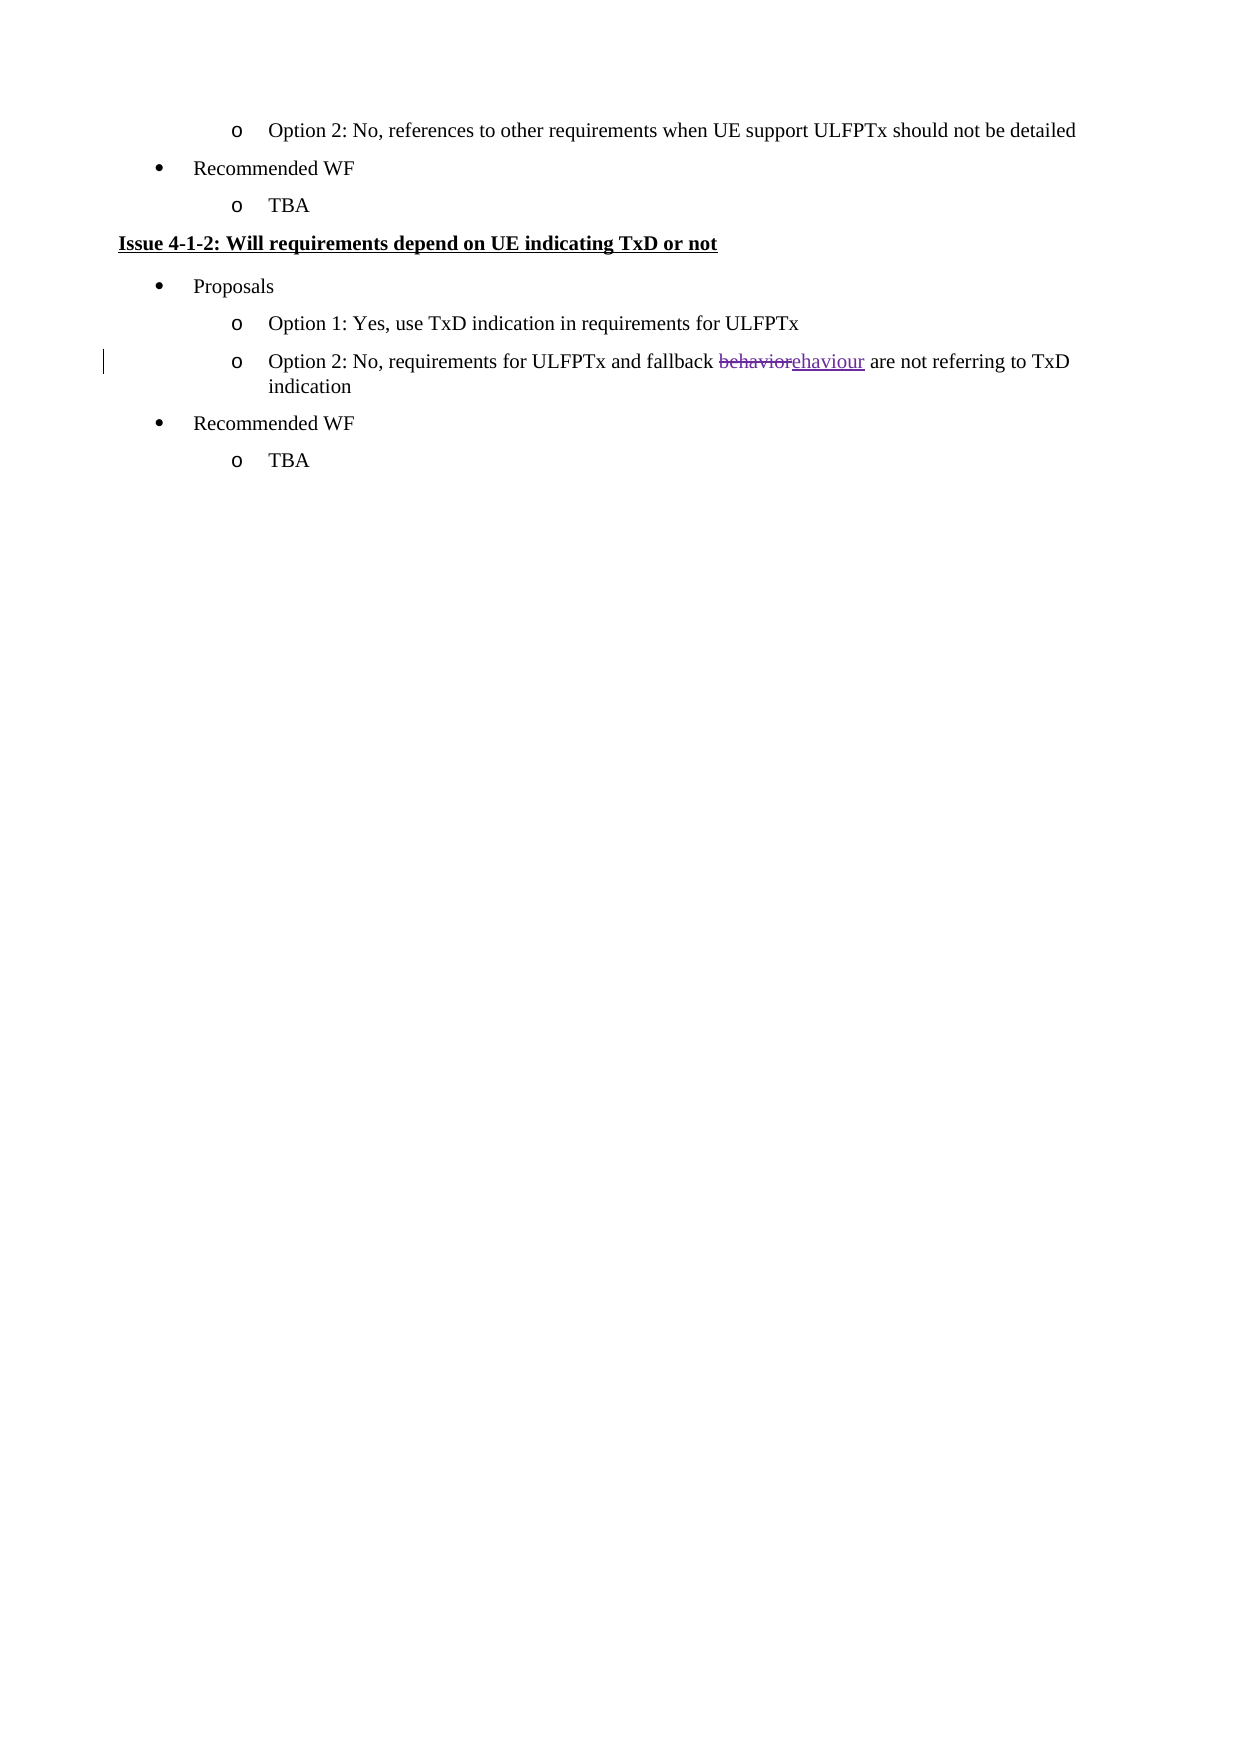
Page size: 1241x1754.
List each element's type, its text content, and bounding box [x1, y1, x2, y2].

text Issue 4-1-2: Will requirements depend on UE indicating TxD or not [118, 231, 1122, 255]
list TBA [231, 447, 1122, 473]
list Option 2: No, requirements for ULFPTx and fallback are not referring to TxD indication [231, 349, 1122, 398]
list Recommended WF [156, 411, 1122, 435]
list Proposals [156, 274, 1122, 298]
list Recommended WF [156, 156, 1122, 180]
list Option 2: No, references to other requirements when UE support ULFPTx should not be detailed [231, 118, 1122, 144]
list Option 1: Yes, use TxD indication in requirements for ULFPTx [231, 310, 1122, 336]
list TBA [231, 193, 1122, 218]
